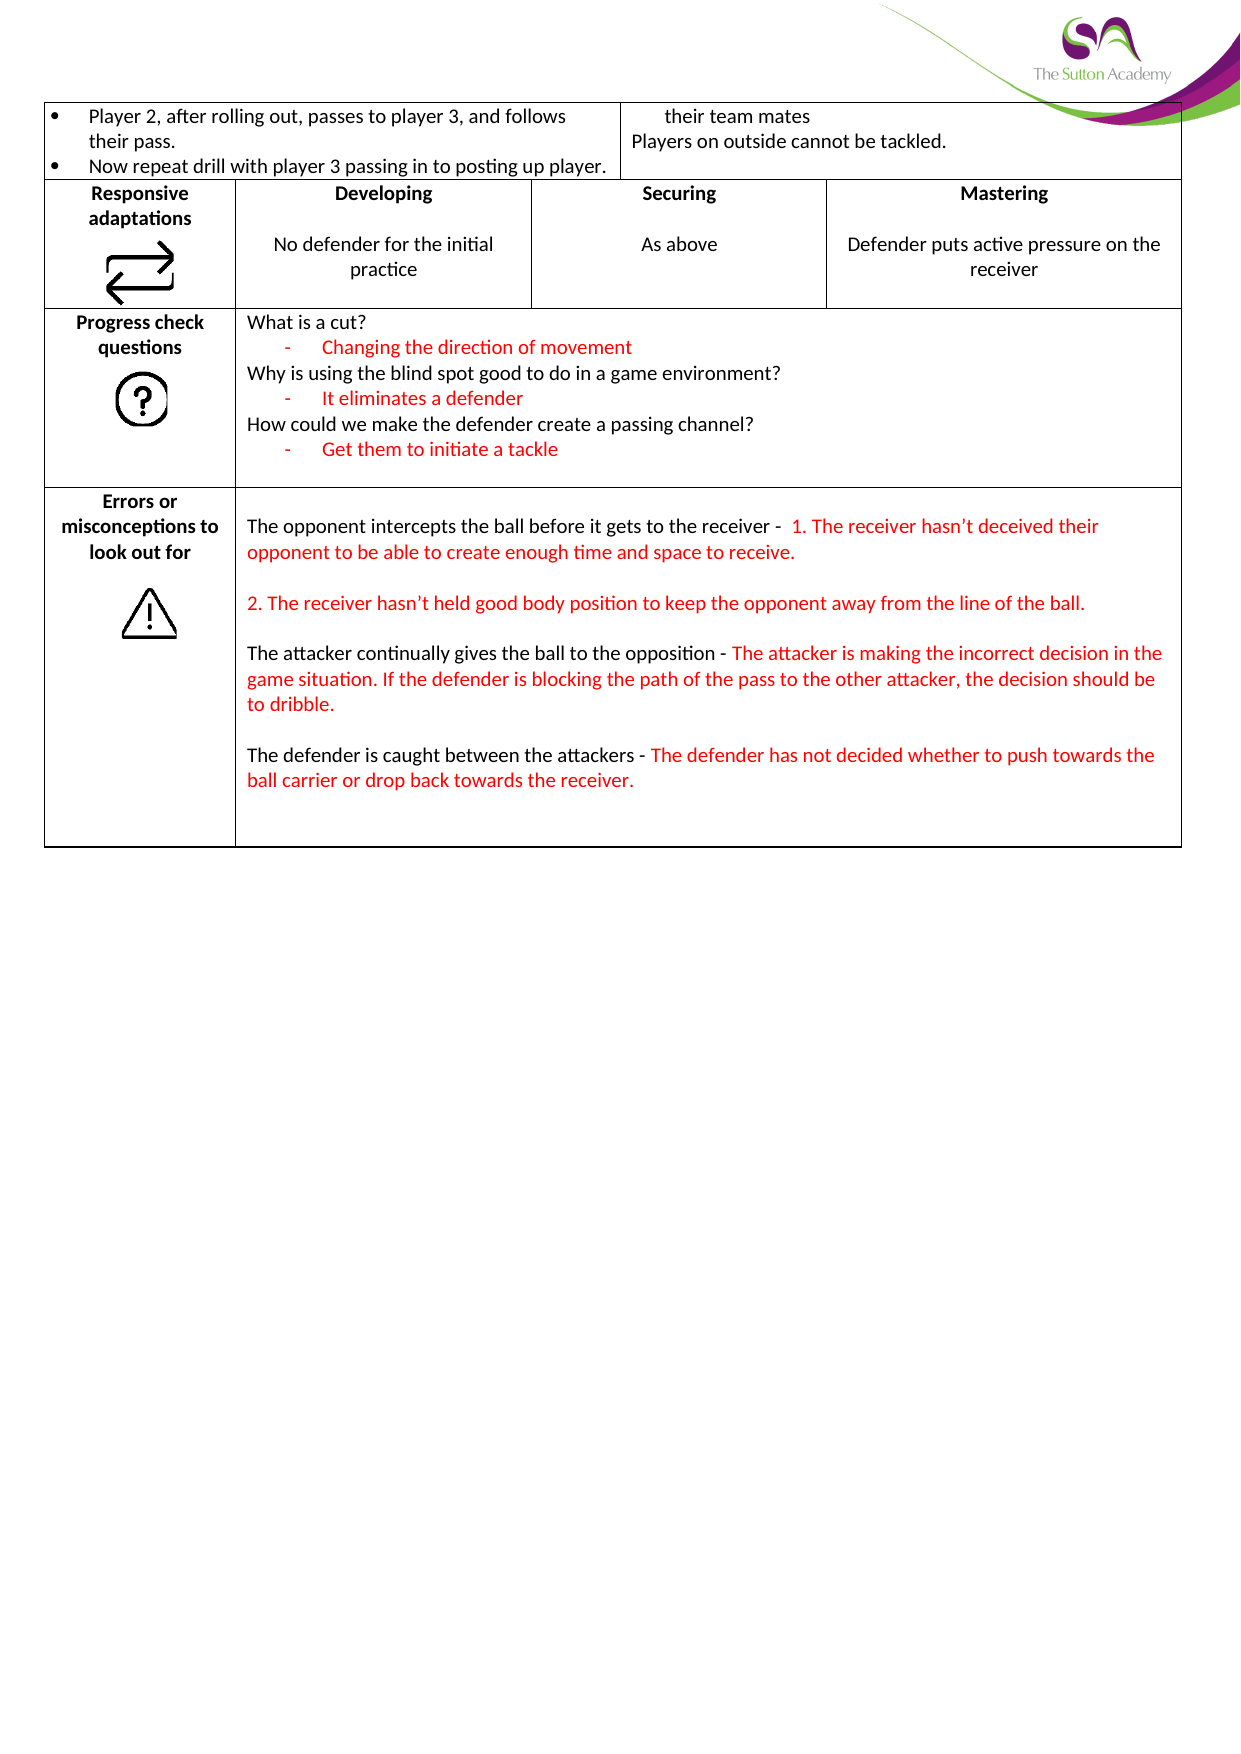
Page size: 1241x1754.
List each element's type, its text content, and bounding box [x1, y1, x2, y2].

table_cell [45, 103, 620, 179]
table_cell What is a cut? Changing the direction of movement Why is using the blind spot good to do in a game environment? It eliminates a defender How could we make the defender create a passing channel? Get them to initiate a tackle [236, 309, 1181, 487]
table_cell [621, 103, 1181, 179]
picture [114, 371, 167, 425]
table_cell Mastering Defender puts active pressure on the receiver [827, 180, 1181, 308]
table_cell Securing As above [532, 180, 826, 308]
table_cell Progress check questions [45, 309, 235, 487]
table_cell Developing No defender for the initial practice [236, 180, 531, 308]
table_cell The opponent intercepts the ball before it gets to the receiver - 1. The receiver hasn’t deceived their opponent to be able to create enough time and space to receive. 2. The receiver hasn’t held good body position to keep the opponent away from the line of the ball. The attacker continually gives the ball to the opposition - The attacker is making the incorrect decision in the game situation. If the defender is blocking the path of the pass to the other attacker, the decision should be to dribble. The defender is caught between the attackers - The defender has not decided whether to push towards the ball carrier or drop back towards the receiver. [236, 488, 1181, 846]
table_cell Errors or misconceptions to look out for [45, 488, 235, 846]
picture [120, 584, 177, 641]
table_cell Responsive adaptations [45, 180, 235, 308]
picture [878, 3, 1241, 126]
picture [104, 237, 173, 307]
